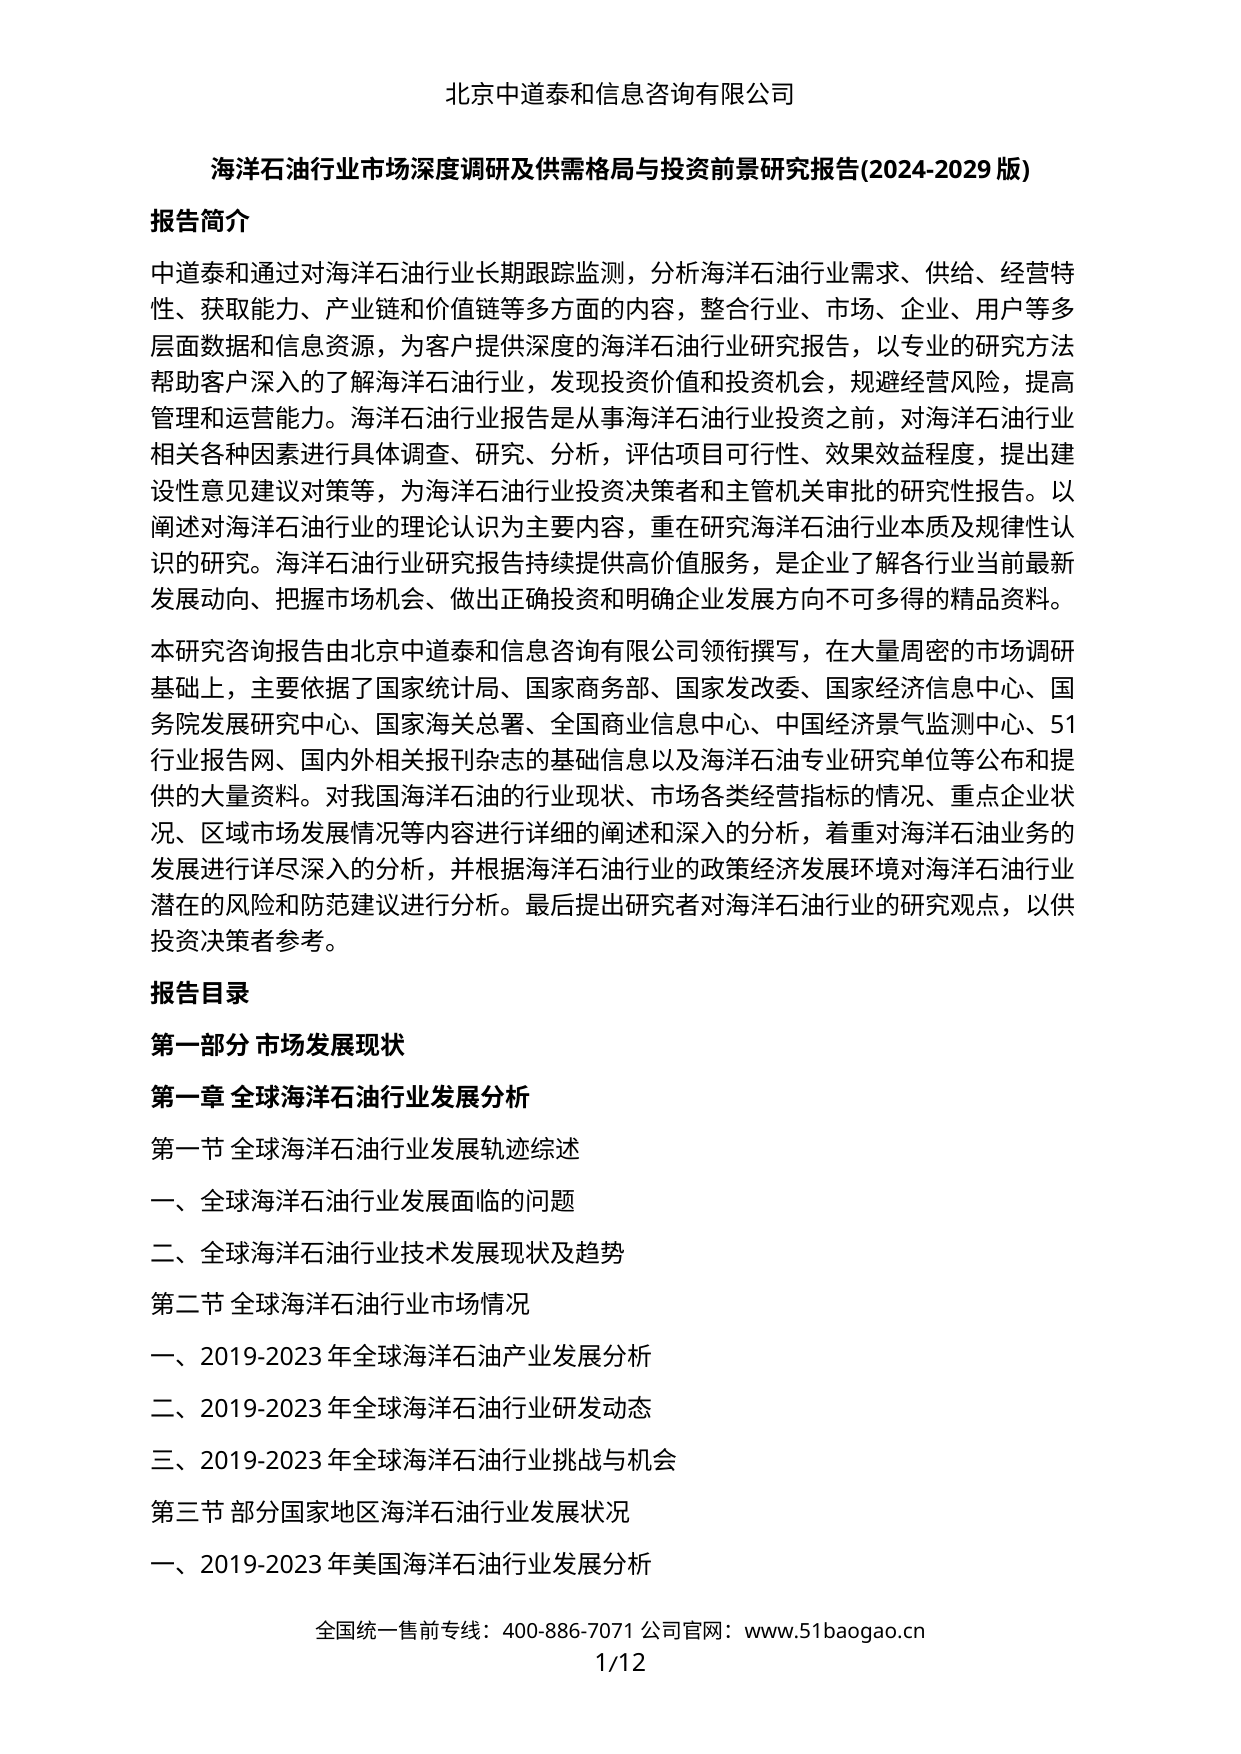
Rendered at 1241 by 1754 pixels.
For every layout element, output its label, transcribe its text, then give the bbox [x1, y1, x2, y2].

text 二、全球海洋石油行业技术发展现状及趋势 [150, 1233, 1090, 1269]
text 本研究咨询报告由北京中道泰和信息咨询有限公司领衔撰写，在大量周密的市场调研基础上，主要依据了国家统计局、国家商务部、国家发改委、国家经济信息中心、国务院发展研究中心、国家海关总署、全国商业信息中心、中国经济景气监测中心、51行业报告网、国内外相关报刊杂志的基础信息以及海洋石油专业研究单位等公布和提供的大量资料。对我国海洋石油的行业现状、市场各类经营指标的情况、重点企业状况、区域市场发展情况等内容进行详细的阐述和深入的分析，着重对海洋石油业务的发展进行详尽深入的分析，并根据海洋石油行业的政策经济发展环境对海洋石油行业潜在的风险和防范建议进行分析。最后提出研究者对海洋石油行业的研究观点，以供投资决策者参考。 [150, 632, 1090, 958]
text 一、全球海洋石油行业发展面临的问题 [150, 1181, 1090, 1217]
text 第三节 部分国家地区海洋石油行业发展状况 [150, 1492, 1090, 1529]
text 三、2019-2023年全球海洋石油行业挑战与机会 [150, 1441, 1090, 1477]
text 第一部分 市场发展现状 [150, 1026, 1090, 1062]
text 一、2019-2023年美国海洋石油行业发展分析 [150, 1544, 1090, 1581]
text 二、2019-2023年全球海洋石油行业研发动态 [150, 1389, 1090, 1425]
text 报告目录 [150, 974, 1090, 1010]
text 第一章 全球海洋石油行业发展分析 [150, 1077, 1090, 1114]
text 一、2019-2023年全球海洋石油产业发展分析 [150, 1337, 1090, 1373]
text 报告简介 [150, 202, 1090, 238]
text 中道泰和通过对海洋石油行业长期跟踪监测，分析海洋石油行业需求、供给、经营特性、获取能力、产业链和价值链等多方面的内容，整合行业、市场、企业、用户等多层面数据和信息资源，为客户提供深度的海洋石油行业研究报告，以专业的研究方法帮助客户深入的了解海洋石油行业，发现投资价值和投资机会，规避经营风险，提高管理和运营能力。海洋石油行业报告是从事海洋石油行业投资之前，对海洋石油行业相关各种因素进行具体调查、研究、分析，评估项目可行性、效果效益程度，提出建设性意见建议对策等，为海洋石油行业投资决策者和主管机关审批的研究性报告。以阐述对海洋石油行业的理论认识为主要内容，重在研究海洋石油行业本质及规律性认识的研究。海洋石油行业研究报告持续提供高价值服务，是企业了解各行业当前最新发展动向、把握市场机会、做出正确投资和明确企业发展方向不可多得的精品资料。 [150, 254, 1090, 616]
text 海洋石油行业市场深度调研及供需格局与投资前景研究报告(2024-2029版) [150, 150, 1090, 186]
text 第一节 全球海洋石油行业发展轨迹综述 [150, 1129, 1090, 1166]
text 第二节 全球海洋石油行业市场情况 [150, 1285, 1090, 1321]
